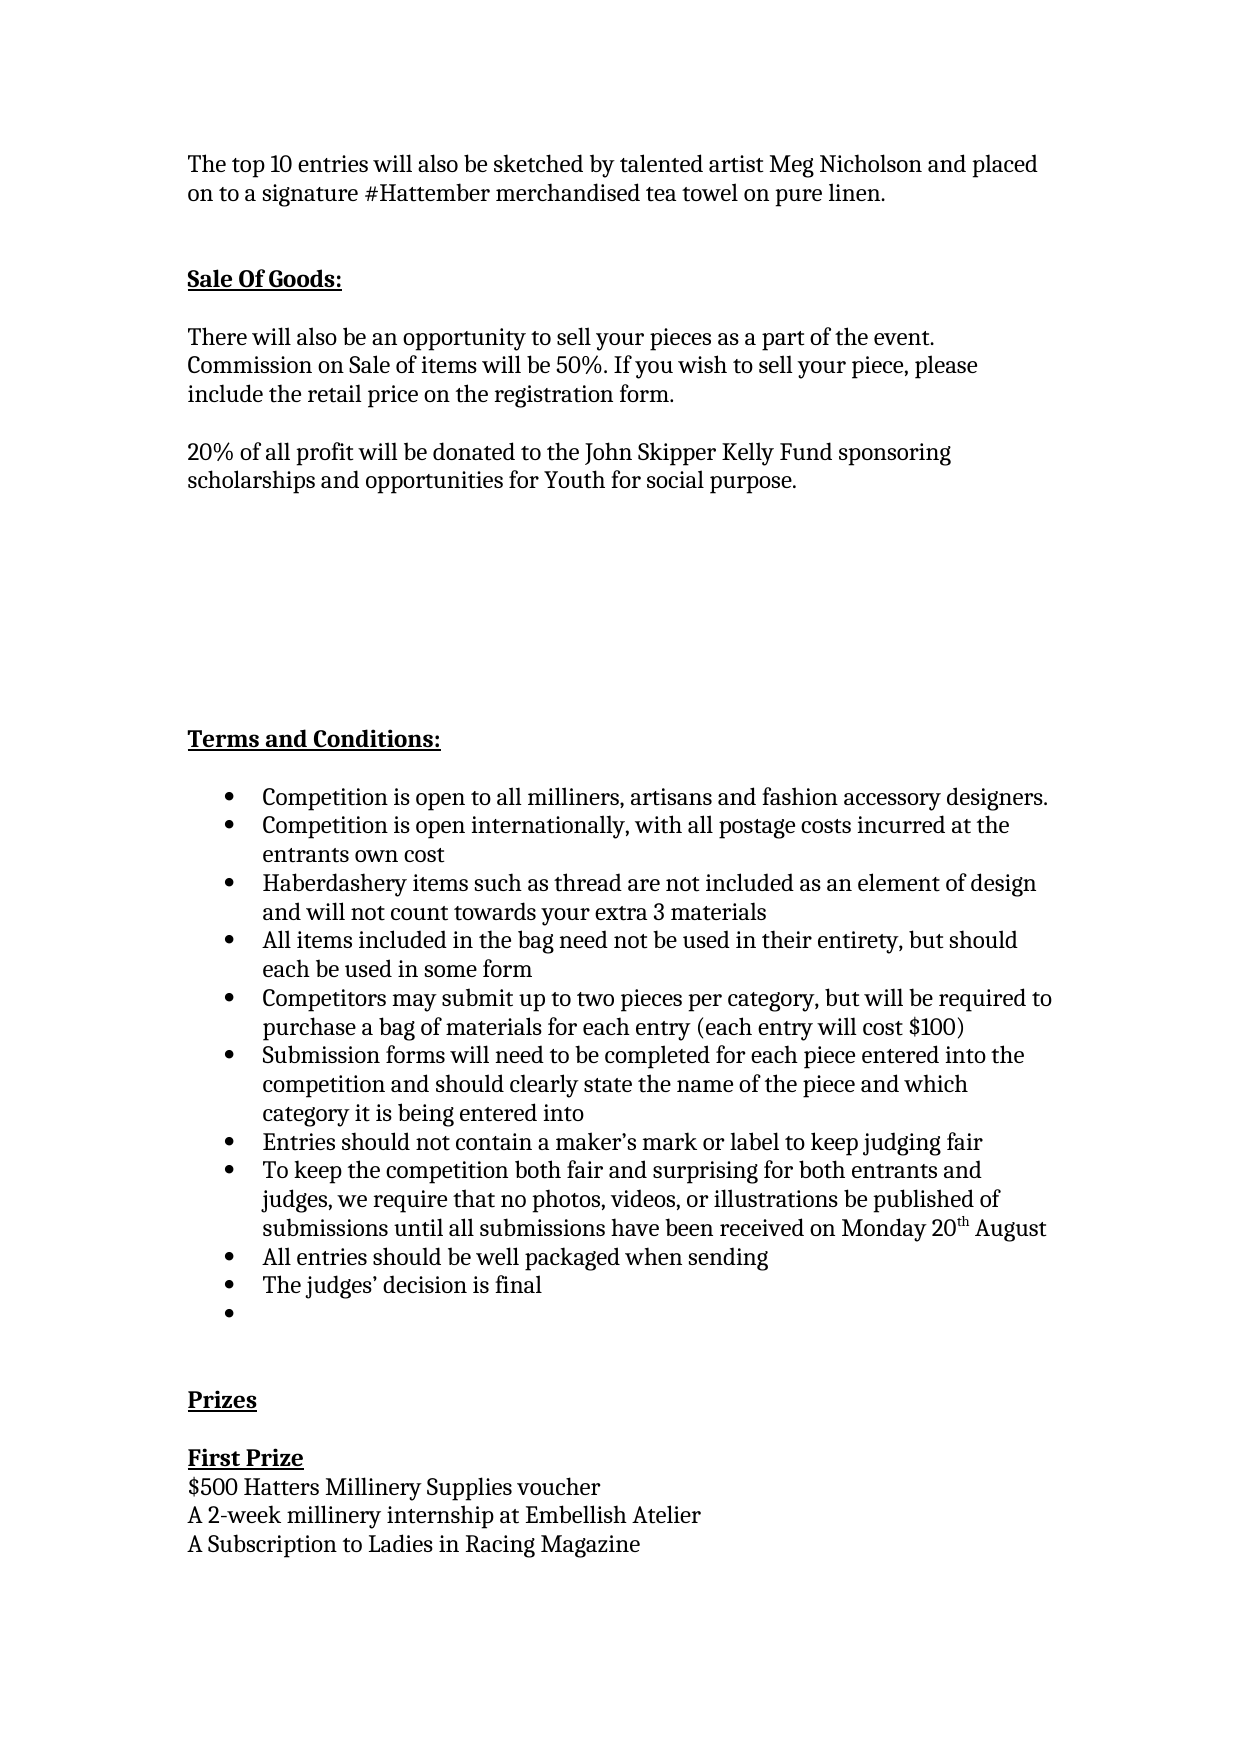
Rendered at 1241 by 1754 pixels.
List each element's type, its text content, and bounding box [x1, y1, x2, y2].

list To keep the competition both fair and surprising for both entrants and judges, we require that no photos, videos, or illustrations be published of submissions until all submissions have been received on Monday 20th August [225, 1156, 1053, 1242]
text 20% of all profit will be donated to the John Skipper Kelly Fund sponsoring scholarships and opportunities for Youth for social purpose. [187, 437, 1053, 495]
list The judges’ decision is final [225, 1271, 1053, 1300]
list All entries should be well packaged when sending [225, 1242, 1053, 1271]
text Terms and Conditions: [187, 725, 1053, 754]
list Competition is open to all milliners, artisans and fashion accessory designers. [225, 782, 1053, 811]
text A Subscription to Ladies in Racing Magazine [187, 1530, 1053, 1559]
list Entries should not contain a maker’s mark or label to keep judging fair [225, 1127, 1053, 1156]
text There will also be an opportunity to sell your pieces as a part of the event. [187, 322, 1053, 351]
text The top 10 entries will also be sketched by talented artist Meg Nicholson and placed on to a signature #Hattember merchandised tea towel on pure linen. [187, 150, 1053, 207]
list Competitors may submit up to two pieces per category, but will be required to purchase a bag of materials for each entry (each entry will cost $100) [225, 984, 1053, 1041]
list Haberdashery items such as thread are not included as an element of design and will not count towards your extra 3 materials [225, 869, 1053, 926]
text First Prize [187, 1444, 1053, 1472]
list Submission forms will need to be completed for each piece entered into the competition and should clearly state the name of the piece and which category it is being entered into [225, 1041, 1053, 1127]
text Sale Of Goods: [187, 265, 1053, 294]
text A 2-week millinery internship at Embellish Atelier [187, 1501, 1053, 1530]
text Commission on Sale of items will be 50%. If you wish to sell your piece, please include the retail price on the registration form. [187, 351, 1053, 409]
list All items included in the bag need not be used in their entirety, but should each be used in some form [225, 926, 1053, 984]
text Prizes [187, 1386, 1053, 1415]
text $500 Hatters Millinery Supplies voucher [187, 1472, 1053, 1501]
list Competition is open internationally, with all postage costs incurred at the entrants own cost [225, 811, 1053, 869]
